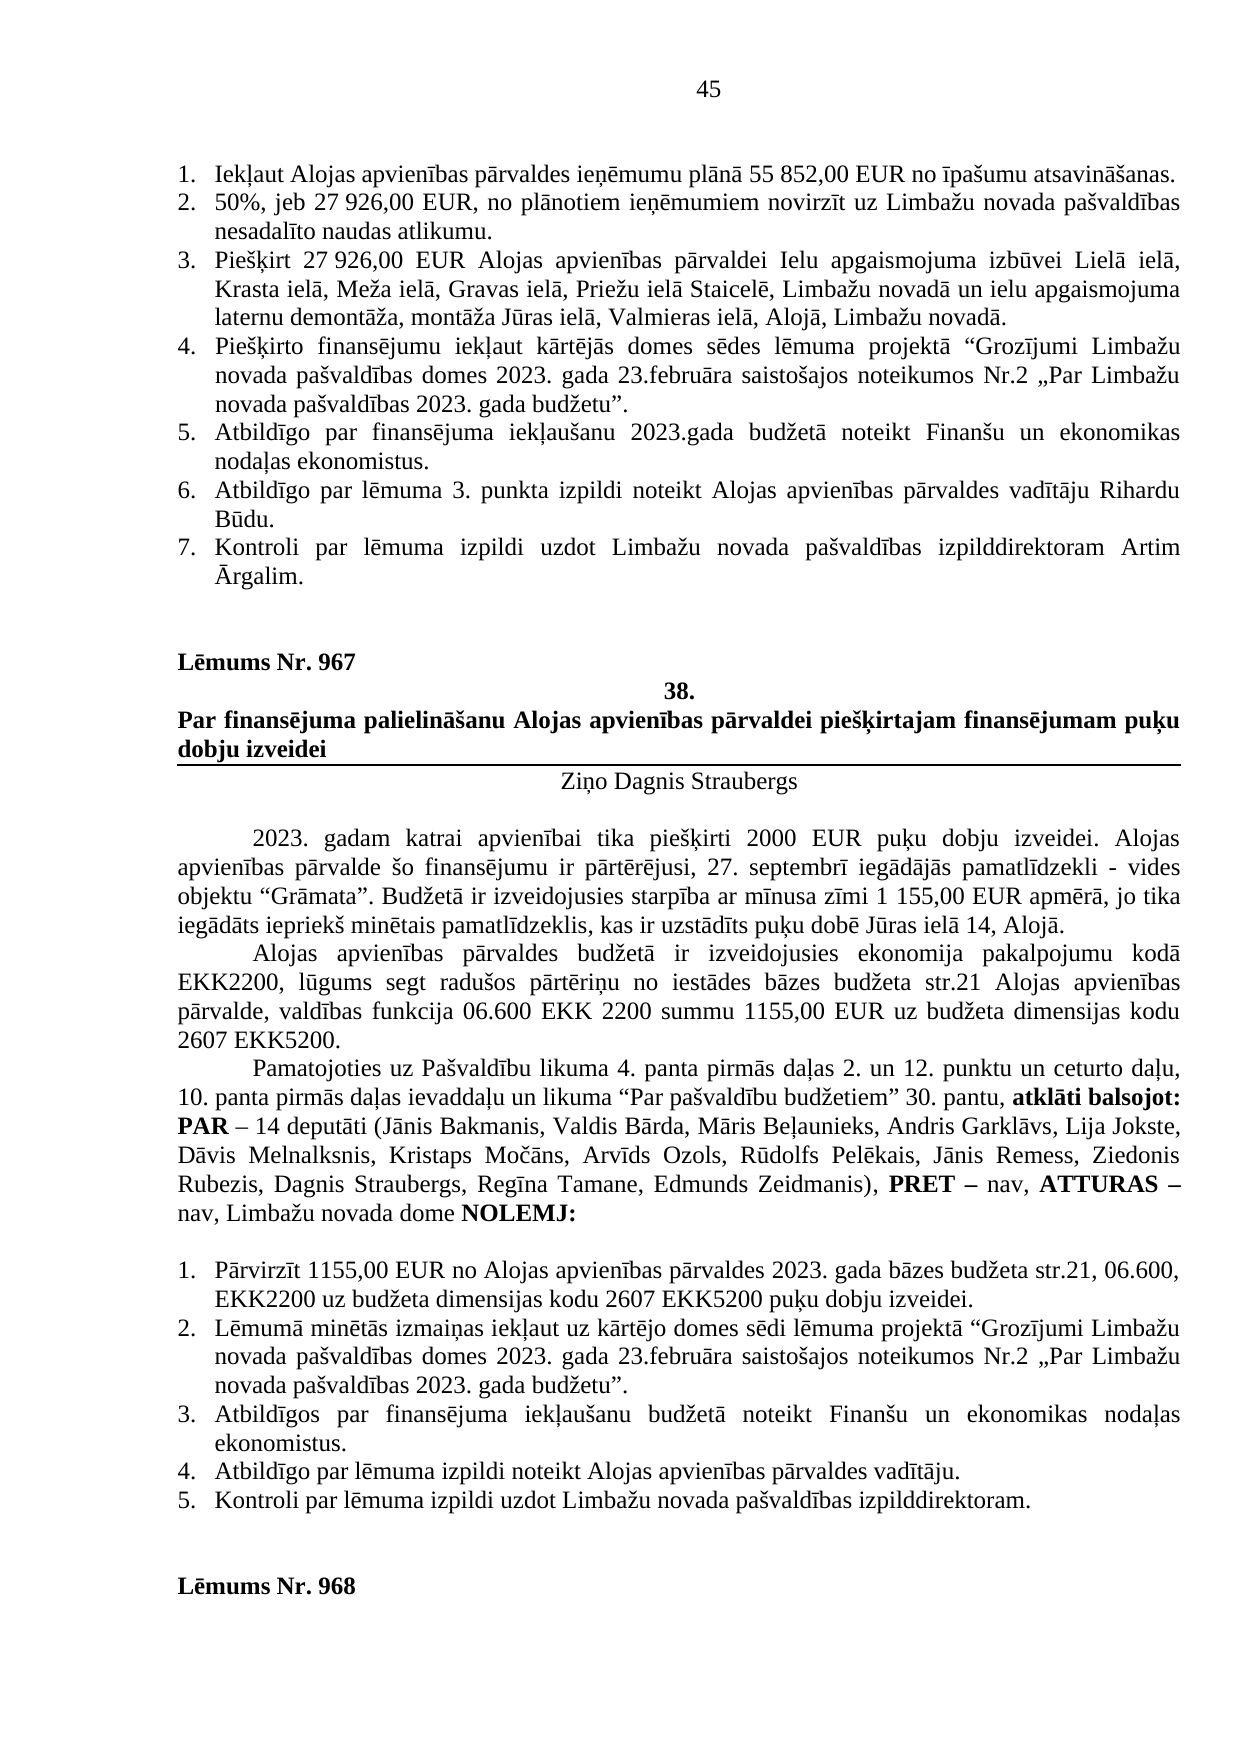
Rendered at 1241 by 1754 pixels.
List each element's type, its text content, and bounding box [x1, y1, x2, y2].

text 38. [177, 676, 1181, 705]
text Lēmums Nr. 968 [177, 1571, 1181, 1600]
list Lēmumā minētās izmaiņas iekļaut uz kārtējo domes sēdi lēmuma projektā “Grozījumi Limbažu novada pašvaldības domes 2023. gada 23.februāra saistošajos noteikumos Nr.2 „Par Limbažu novada pašvaldības 2023. gada budžetu”. [177, 1313, 1181, 1399]
list Atbildīgo par lēmuma izpildi noteikt Alojas apvienības pārvaldes vadītāju. [177, 1456, 1181, 1485]
list Iekļaut Alojas apvienības pārvaldes ieņēmumu plānā 55 852,00 EUR no īpašumu atsavināšanas. [177, 159, 1181, 187]
list 50%, jeb 27 926,00 EUR, no plānotiem ieņēmumiem novirzīt uz Limbažu novada pašvaldības nesadalīto naudas atlikumu. [177, 187, 1181, 245]
text Lēmums Nr. 967 [177, 647, 1181, 676]
text Par finansējuma palielināšanu Alojas apvienības pārvaldei piešķirtajam finansējumam puķu dobju izveidei [177, 705, 1181, 764]
text 2023. gadam katrai apvienībai tika piešķirti 2000 EUR puķu dobju izveidei. Alojas apvienības pārvalde šo finansējumu ir pārtērējusi, 27. septembrī iegādājās pamatlīdzekli - vides objektu “Grāmata”. Budžetā ir izveidojusies starpība ar mīnusa zīmi 1 155,00 EUR apmērā, jo tika iegādāts iepriekš minētais pamatlīdzeklis, kas ir uzstādīts puķu dobē Jūras ielā 14, Alojā. [177, 823, 1181, 938]
list Atbildīgos par finansējuma iekļaušanu budžetā noteikt Finanšu un ekonomikas nodaļas ekonomistus. [177, 1399, 1181, 1456]
list Kontroli par lēmuma izpildi uzdot Limbažu novada pašvaldības izpilddirektoram. [177, 1485, 1181, 1514]
list Atbildīgo par finansējuma iekļaušanu 2023.gada budžetā noteikt Finanšu un ekonomikas nodaļas ekonomistus. [177, 417, 1181, 475]
list Piešķirto finansējumu iekļaut kārtējās domes sēdes lēmuma projektā “Grozījumi Limbažu novada pašvaldības domes 2023. gada 23.februāra saistošajos noteikumos Nr.2 „Par Limbažu novada pašvaldības 2023. gada budžetu”. [177, 331, 1181, 417]
text Pamatojoties uz Pašvaldību likuma 4. panta pirmās daļas 2. un 12. punktu un ceturto daļu, 10. panta pirmās daļas ievaddaļu un likuma “Par pašvaldību budžetiem” 30. pantu, atklāti balsojot: PAR – 14 deputāti (Jānis Bakmanis, Valdis Bārda, Māris Beļaunieks, Andris Garklāvs, Lija Jokste, Dāvis Melnalksnis, Kristaps Močāns, Arvīds Ozols, Rūdolfs Pelēkais, Jānis Remess, Ziedonis Rubezis, Dagnis Straubergs, Regīna Tamane, Edmunds Zeidmanis), PRET – nav, ATTURAS – nav, Limbažu novada dome NOLEMJ: [177, 1053, 1181, 1226]
list Pārvirzīt 1155,00 EUR no Alojas apvienības pārvaldes 2023. gada bāzes budžeta str.21, 06.600, EKK2200 uz budžeta dimensijas kodu 2607 EKK5200 puķu dobju izveidei. [177, 1255, 1181, 1313]
list Atbildīgo par lēmuma 3. punkta izpildi noteikt Alojas apvienības pārvaldes vadītāju Rihardu Būdu. [177, 475, 1181, 532]
text Ziņo Dagnis Straubergs [177, 766, 1181, 795]
list Kontroli par lēmuma izpildi uzdot Limbažu novada pašvaldības izpilddirektoram Artim Ārgalim. [177, 532, 1181, 590]
text Alojas apvienības pārvaldes budžetā ir izveidojusies ekonomija pakalpojumu kodā EKK2200, lūgums segt radušos pārtēriņu no iestādes bāzes budžeta str.21 Alojas apvienības pārvalde, valdības funkcija 06.600 EKK 2200 summu 1155,00 EUR uz budžeta dimensijas kodu 2607 EKK5200. [177, 938, 1181, 1053]
list Piešķirt 27 926,00 EUR Alojas apvienības pārvaldei Ielu apgaismojuma izbūvei Lielā ielā, Krasta ielā, Meža ielā, Gravas ielā, Priežu ielā Staicelē, Limbažu novadā un ielu apgaismojuma laternu demontāža, montāža Jūras ielā, Valmieras ielā, Alojā, Limbažu novadā. [177, 245, 1181, 331]
